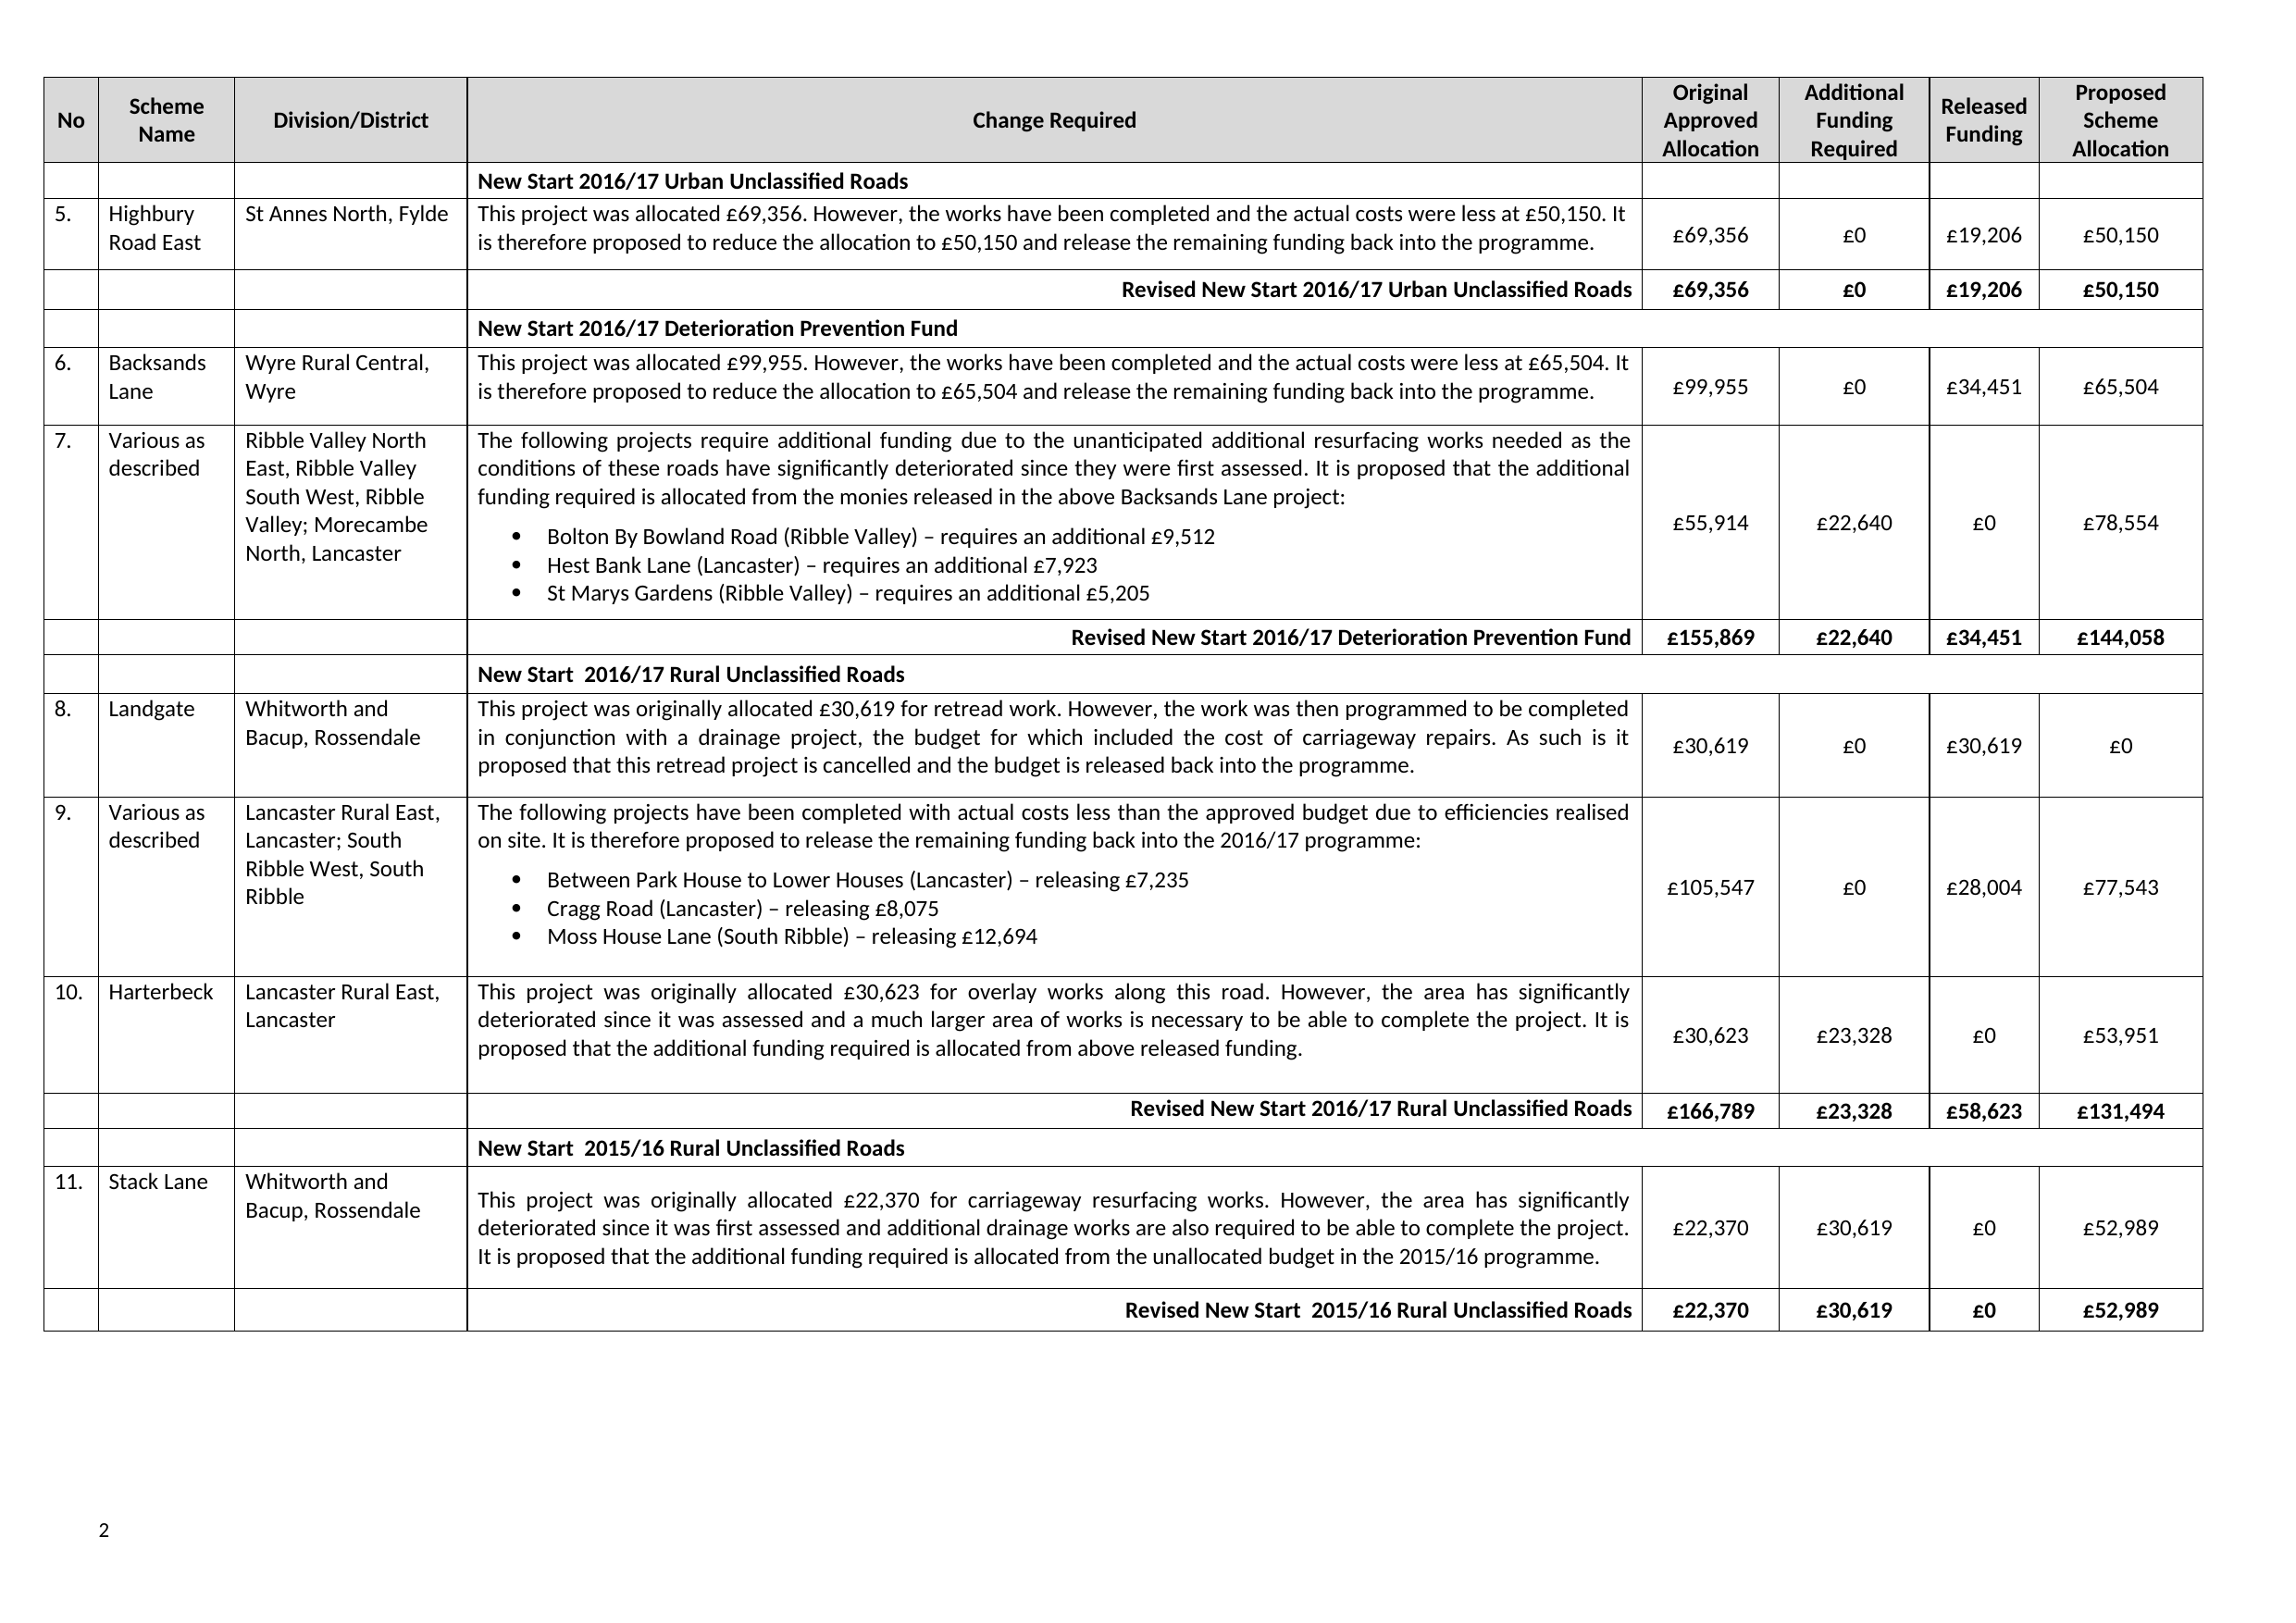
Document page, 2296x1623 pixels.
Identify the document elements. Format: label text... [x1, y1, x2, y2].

table_cell [44, 1289, 98, 1331]
table_cell Landgate [99, 694, 234, 797]
table_cell [99, 163, 234, 198]
table_cell £0 [2040, 694, 2203, 797]
table_cell £58,623 [1930, 1094, 2039, 1128]
table_cell £22,640 [1780, 426, 1929, 618]
table_header Change Required [468, 78, 1642, 162]
table_cell £22,370 [1643, 1289, 1779, 1331]
table_cell £0 [1930, 426, 2039, 618]
table_cell £22,640 [1780, 620, 1929, 654]
table_cell £50,150 [2040, 270, 2203, 308]
table_header Scheme Name [99, 78, 234, 162]
table_header Original Approved Allocation [1643, 78, 1779, 162]
table_cell New Start 2016/17 Deterioration Prevention Fund [468, 310, 2203, 347]
table_cell 9. [44, 798, 98, 976]
table_cell £166,789 [1643, 1094, 1779, 1128]
table_cell Ribble Valley North East, Ribble Valley South West, Ribble Valley; Morecambe North, Lancaster [235, 426, 466, 618]
table_cell Revised New Start 2016/17 Urban Unclassified Roads [468, 270, 1642, 308]
table_cell £30,619 [1780, 1167, 1929, 1288]
table_cell This project was originally allocated £22,370 for carriageway resurfacing works. However, the area has significantly deteriorated since it was first assessed and additional drainage works are also required to be able to complete the project. It is proposed that the additional funding required is allocated from the unallocated budget in the 2015/16 programme. [468, 1167, 1642, 1288]
table_cell Revised New Start 2016/17 Rural Unclassified Roads [468, 1094, 1642, 1128]
table_cell [99, 1129, 234, 1166]
table_cell £99,955 [1643, 348, 1779, 425]
table_cell £30,619 [1930, 694, 2039, 797]
table_header No [44, 78, 98, 162]
table_header Division/District [235, 78, 466, 162]
table_cell Revised New Start 2016/17 Deterioration Prevention Fund [468, 620, 1642, 654]
table_header Additional Funding Required [1780, 78, 1929, 162]
table_cell £144,058 [2040, 620, 2203, 654]
table_cell New Start 2016/17 Urban Unclassified Roads [468, 163, 1642, 198]
table_cell New Start 2015/16 Rural Unclassified Roads [468, 1129, 2203, 1166]
table_cell 6. [44, 348, 98, 425]
table_cell [99, 270, 234, 308]
table_cell Whitworth and Bacup, Rossendale [235, 694, 466, 797]
table_cell [99, 310, 234, 347]
table_cell £50,150 [2040, 199, 2203, 269]
table_cell £0 [1780, 199, 1929, 269]
table_cell 8. [44, 694, 98, 797]
table_cell £77,543 [2040, 798, 2203, 976]
table_cell £0 [1930, 1289, 2039, 1331]
table_cell £69,356 [1643, 199, 1779, 269]
table_cell £22,370 [1643, 1167, 1779, 1288]
table_cell £69,356 [1643, 270, 1779, 308]
table_cell £65,504 [2040, 348, 2203, 425]
table_header Released Funding [1930, 78, 2039, 162]
table_cell Highbury Road East [99, 199, 234, 269]
table_cell £30,619 [1643, 694, 1779, 797]
table_cell £30,619 [1780, 1289, 1929, 1331]
table_cell 5. [44, 199, 98, 269]
table_cell New Start 2016/17 Rural Unclassified Roads [468, 655, 2203, 693]
table_cell This project was originally allocated £30,623 for overlay works along this road. However, the area has significantly deteriorated since it was assessed and a much larger area of works is necessary to be able to complete the project. It is proposed that the additional funding required is allocated from above released funding. [468, 977, 1642, 1093]
table_cell £23,328 [1780, 1094, 1929, 1128]
table_cell [235, 620, 466, 654]
table_cell £19,206 [1930, 199, 2039, 269]
table_cell £19,206 [1930, 270, 2039, 308]
table_cell Wyre Rural Central, Wyre [235, 348, 466, 425]
table_cell [1930, 163, 2039, 198]
table_cell [99, 620, 234, 654]
table_cell This project was allocated £69,356. However, the works have been completed and the actual costs were less at £50,150. It is therefore proposed to reduce the allocation to £50,150 and release the remaining funding back into the programme. [468, 199, 1642, 269]
table_cell £155,869 [1643, 620, 1779, 654]
table_cell £0 [1930, 977, 2039, 1093]
table_cell [235, 310, 466, 347]
table_cell [235, 1289, 466, 1331]
table_cell The following projects have been completed with actual costs less than the approved budget due to efficiencies realised on site. It is therefore proposed to release the remaining funding back into the 2016/17 programme: Between Park House to Lower Houses (Lancaster) – releasing £7,235 Cragg Road (Lancaster) – releasing £8,075 Moss House Lane (South Ribble) – releasing £12,694 [468, 798, 1642, 976]
table_cell [44, 1094, 98, 1128]
table_cell St Annes North, Fylde [235, 199, 466, 269]
table_cell [44, 310, 98, 347]
table_cell £78,554 [2040, 426, 2203, 618]
table_cell [44, 163, 98, 198]
table_cell [99, 655, 234, 693]
table_cell Lancaster Rural East, Lancaster; South Ribble West, South Ribble [235, 798, 466, 976]
table_cell [1780, 163, 1929, 198]
table_cell £55,914 [1643, 426, 1779, 618]
table_cell Revised New Start 2015/16 Rural Unclassified Roads [468, 1289, 1642, 1331]
table_cell Stack Lane [99, 1167, 234, 1288]
table_cell £0 [1780, 694, 1929, 797]
table_cell [99, 1289, 234, 1331]
table_cell [44, 655, 98, 693]
table_cell £0 [1780, 798, 1929, 976]
table_cell Various as described [99, 426, 234, 618]
table_cell £52,989 [2040, 1167, 2203, 1288]
table_cell £34,451 [1930, 620, 2039, 654]
table_cell [235, 1129, 466, 1166]
table_cell Backsands Lane [99, 348, 234, 425]
table_cell Harterbeck [99, 977, 234, 1093]
table_cell [44, 620, 98, 654]
table_cell [2040, 163, 2203, 198]
table_cell 7. [44, 426, 98, 618]
table_cell This project was allocated £99,955. However, the works have been completed and the actual costs were less at £65,504. It is therefore proposed to reduce the allocation to £65,504 and release the remaining funding back into the programme. [468, 348, 1642, 425]
table_cell 10. [44, 977, 98, 1093]
table_cell Lancaster Rural East, Lancaster [235, 977, 466, 1093]
table_cell This project was originally allocated £30,619 for retread work. However, the work was then programmed to be completed in conjunction with a drainage project, the budget for which included the cost of carriageway repairs. As such is it proposed that this retread project is cancelled and the budget is released back into the programme. [468, 694, 1642, 797]
table_cell [235, 163, 466, 198]
table_cell £105,547 [1643, 798, 1779, 976]
table_cell [235, 655, 466, 693]
table_cell £23,328 [1780, 977, 1929, 1093]
table_cell £0 [1780, 348, 1929, 425]
table_cell [235, 270, 466, 308]
table_header Proposed Scheme Allocation [2040, 78, 2203, 162]
table_cell [99, 1094, 234, 1128]
table_cell £30,623 [1643, 977, 1779, 1093]
table_cell [44, 270, 98, 308]
table_cell Various as described [99, 798, 234, 976]
table_cell [44, 1129, 98, 1166]
table_cell 11. [44, 1167, 98, 1288]
table_cell £0 [1780, 270, 1929, 308]
table_cell £52,989 [2040, 1289, 2203, 1331]
table_cell £131,494 [2040, 1094, 2203, 1128]
table_cell Whitworth and Bacup, Rossendale [235, 1167, 466, 1288]
table_cell [235, 1094, 466, 1128]
table_cell £0 [1930, 1167, 2039, 1288]
table_cell £28,004 [1930, 798, 2039, 976]
table_cell £34,451 [1930, 348, 2039, 425]
table_cell [1643, 163, 1779, 198]
table_cell £53,951 [2040, 977, 2203, 1093]
table_cell The following projects require additional funding due to the unanticipated additional resurfacing works needed as the conditions of these roads have significantly deteriorated since they were first assessed. It is proposed that the additional funding required is allocated from the monies released in the above Backsands Lane project: Bolton By Bowland Road (Ribble Valley) – requires an additional £9,512 Hest Bank Lane (Lancaster) – requires an additional £7,923 St Marys Gardens (Ribble Valley) – requires an additional £5,205 [468, 426, 1642, 618]
